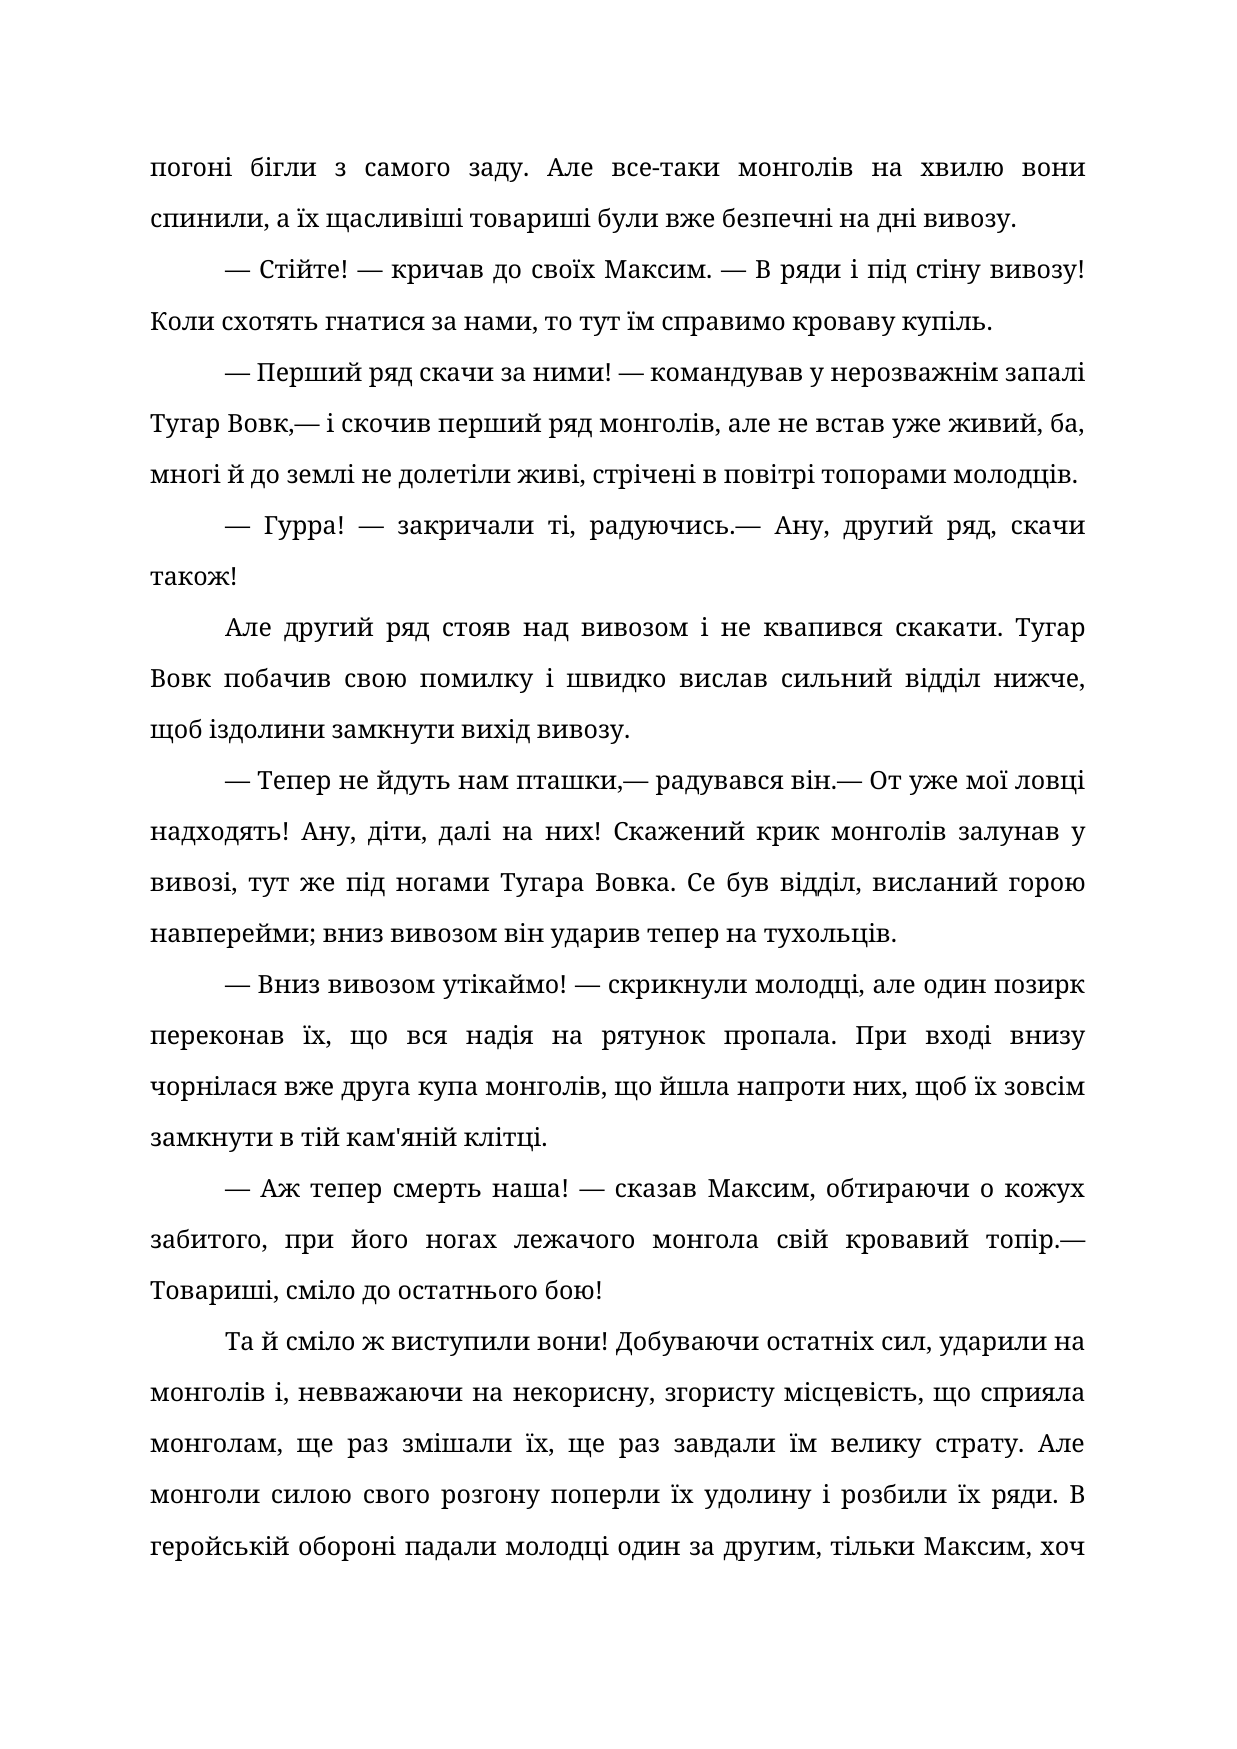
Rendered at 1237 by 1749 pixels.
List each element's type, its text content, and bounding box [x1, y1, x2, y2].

text — Гурра! — закричали ті, радуючись.— Ану, другий ряд, скачи також! [150, 507, 1086, 592]
text — Аж тепер смерть наша! — сказав Максим, обтираючи о кожух забитого, при його ногах лежачого монгола свій кровавий топір.— Товариші, сміло до остатнього бою! [150, 1171, 1086, 1307]
text Але другий ряд стояв над вивозом і не квапився скакати. Тугар Вовк побачив свою помилку і швидко вислав сильний відділ нижче, щоб іздолини замкнути вихід вивозу. [150, 609, 1086, 746]
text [150, 150, 1086, 235]
text — Вниз вивозом утікаймо! — скрикнули молодці, але один позирк переконав їх, що вся надія на рятунок пропала. При вході внизу чорнілася вже друга купа монголів, що йшла напроти них, щоб їх зовсім замкнути в тій кам'яній клітці. [150, 967, 1086, 1154]
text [150, 1324, 1086, 1562]
text — Тепер не йдуть нам пташки,— радувався він.— От уже мої ловці надходять! Ану, діти, далі на них! Скажений крик монголів залунав у вивозі, тут же під ногами Тугара Вовка. Се був відділ, висланий горою навперейми; вниз вивозом він ударив тепер на тухольців. [150, 762, 1086, 950]
text — Стійте! — кричав до своїх Максим. — В ряди і під стіну вивозу! Коли схотять гнатися за нами, то тут їм справимо кроваву купіль. [150, 252, 1086, 337]
text — Перший ряд скачи за ними! — командував у нерозважнім запалі Тугар Вовк,— і скочив перший ряд монголів, але не встав уже живий, ба, многі й до землі не долетіли живі, стрічені в повітрі топорами молодців. [150, 354, 1086, 490]
